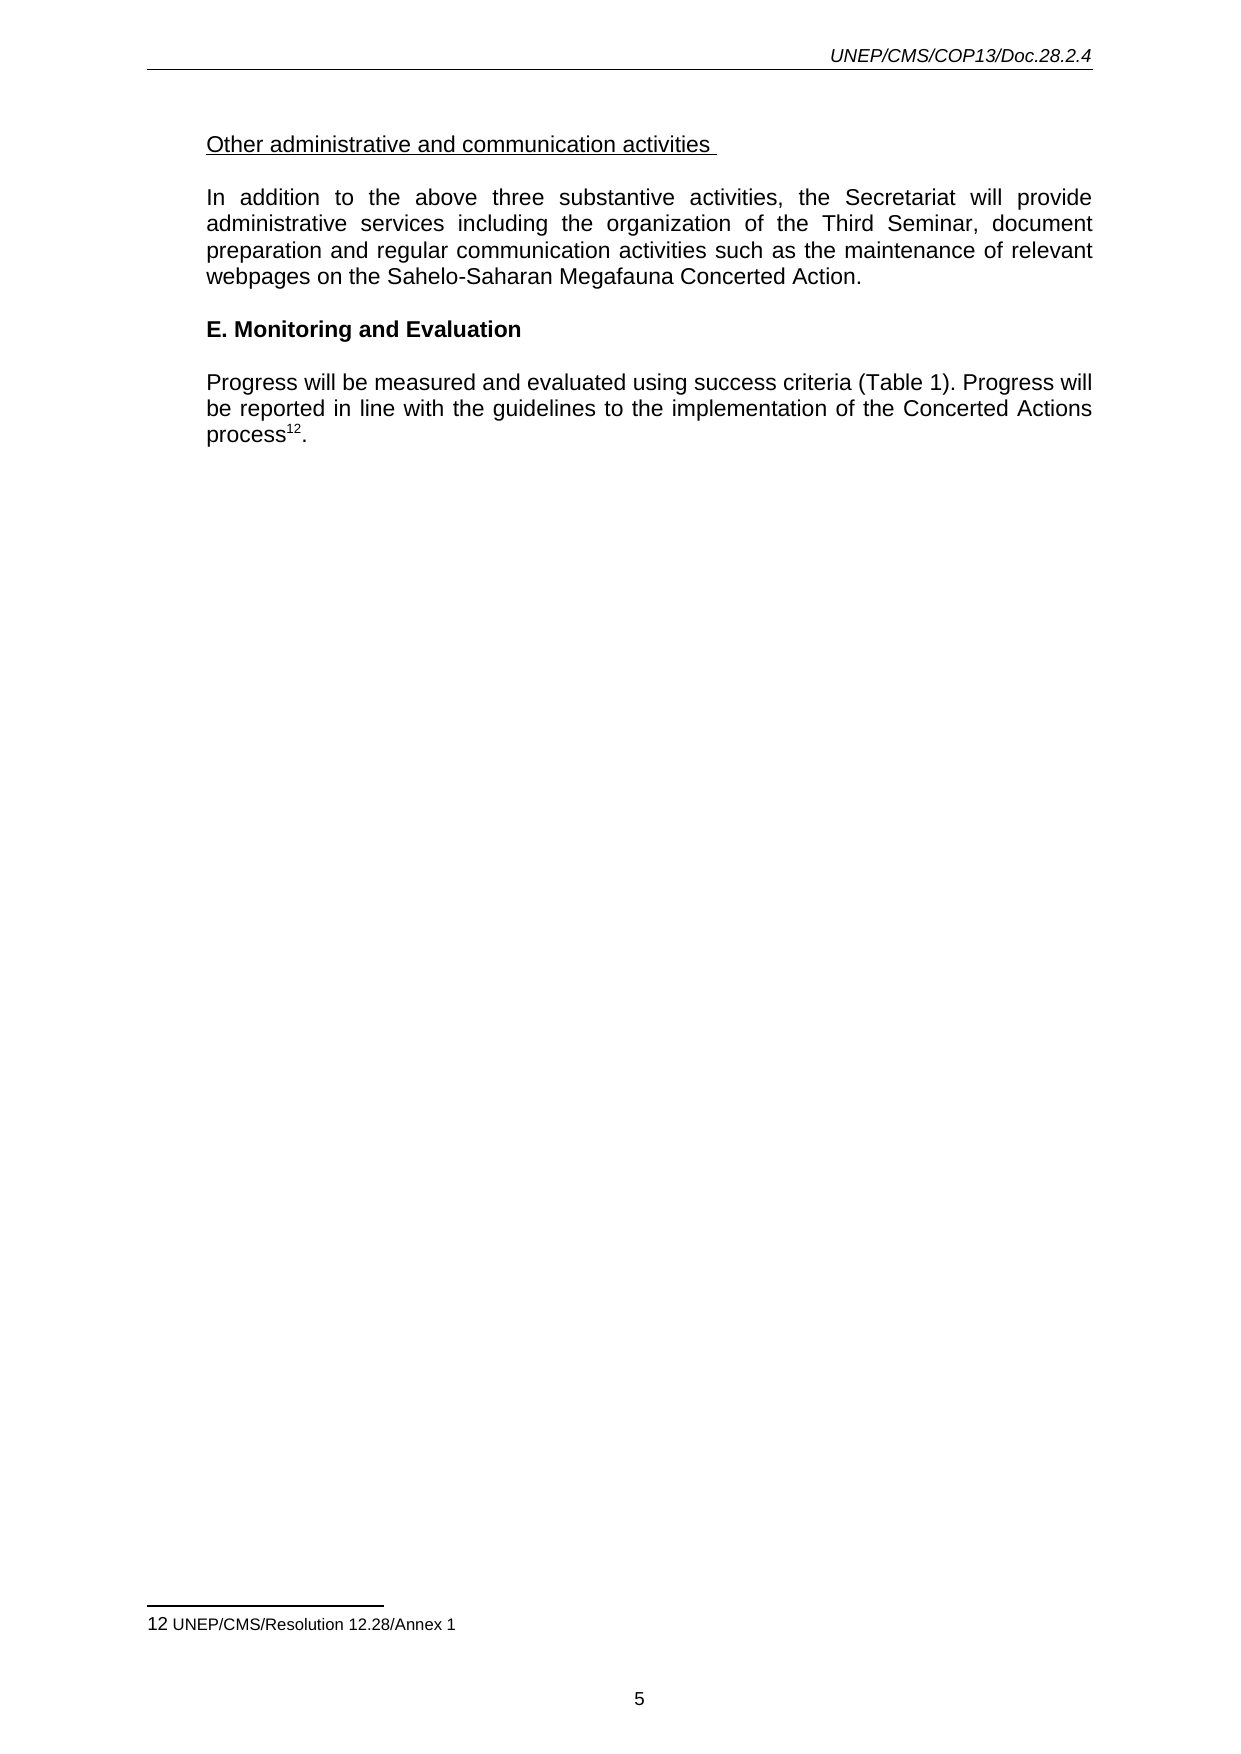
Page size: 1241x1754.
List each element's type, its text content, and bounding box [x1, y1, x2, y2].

text Other administrative and communication activities [206, 131, 1093, 158]
text Progress will be measured and evaluated using success criteria (Table 1). Progress will be reported in line with the guidelines to the implementation of the Concerted Actions process. [206, 368, 1093, 448]
text In addition to the above three substantive activities, the Secretariat will provide administrative services including the organization of the Third Seminar, document preparation and regular communication activities such as the maintenance of relevant webpages on the Sahelo-Saharan Megafauna Concerted Action. [206, 184, 1093, 289]
text E. Monitoring and Evaluation [206, 316, 1093, 342]
